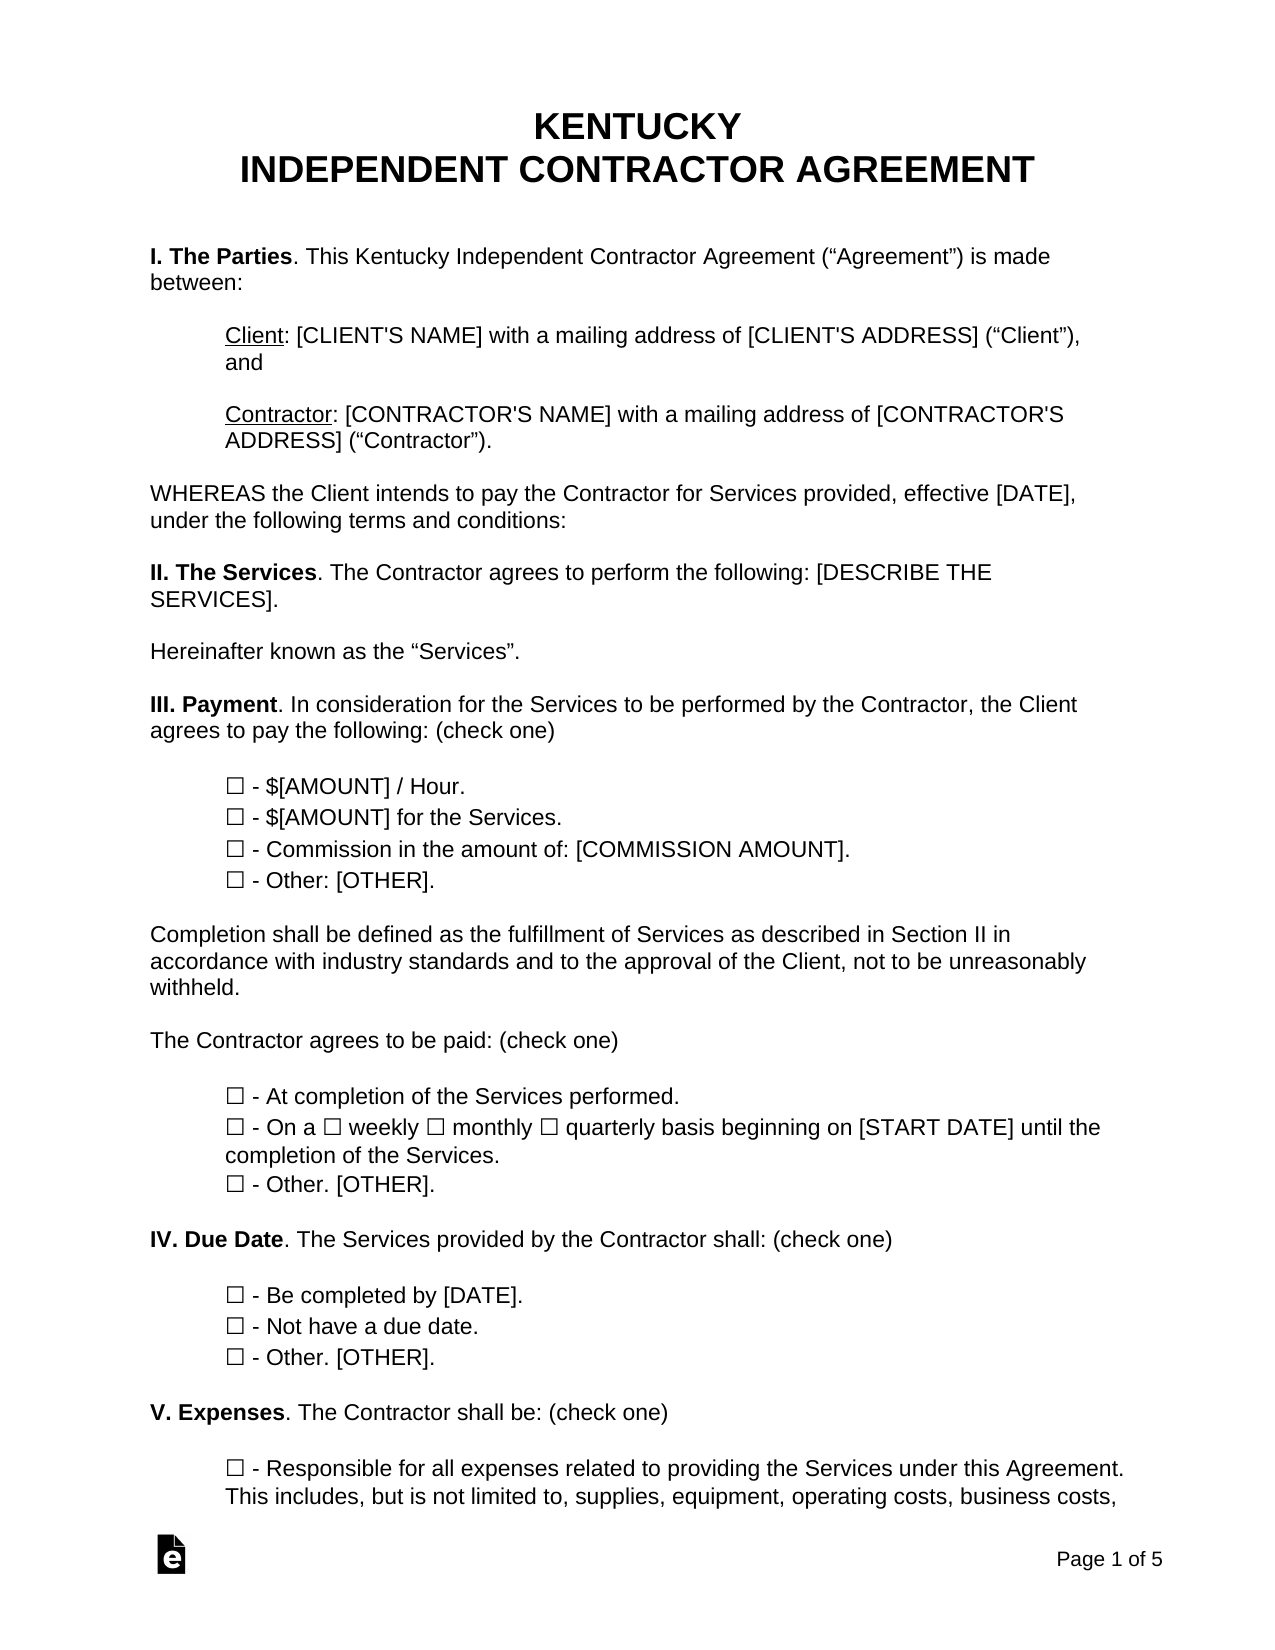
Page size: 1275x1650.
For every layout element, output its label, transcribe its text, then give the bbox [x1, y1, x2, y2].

text Completion shall be defined as the fulfillment of Services as described in Section II in accordance with industry standards and to the approval of the Client, not to be unreasonably withheld. [150, 921, 1125, 1001]
text III. Payment. In consideration for the Services to be performed by the Contractor, the Client agrees to pay the following: (check one) [150, 691, 1125, 744]
text - Other. [OTHER]. [225, 1341, 1125, 1372]
text WHEREAS the Client intends to pay the Contractor for Services provided, effective [DATE], under the following terms and conditions: [150, 480, 1125, 533]
text - Other. [OTHER]. [225, 1168, 1125, 1200]
text I. The Parties. This Kentucky Independent Contractor Agreement (“Agreement”) is made between: [150, 243, 1125, 296]
text - At completion of the Services performed. [225, 1079, 1125, 1111]
text II. The Services. The Contractor agrees to perform the following: [DESCRIBE THE SERVICES]. [150, 559, 1125, 612]
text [225, 1452, 1125, 1509]
text - $[AMOUNT] for the Services. [225, 801, 1125, 833]
text The Contractor agrees to be paid: (check one) [150, 1027, 1125, 1053]
text - Not have a due date. [225, 1310, 1125, 1341]
text INDEPENDENT CONTRACTOR AGREEMENT [150, 147, 1125, 190]
text IV. Due Date. The Services provided by the Contractor shall: (check one) [150, 1226, 1125, 1252]
text KENTUCKY [150, 104, 1125, 147]
text - Other: [OTHER]. [225, 864, 1125, 895]
text Contractor: [CONTRACTOR'S NAME] with a mailing address of [CONTRACTOR'S ADDRESS] (“Contractor”). [225, 401, 1125, 454]
text - On a weekly monthly quarterly basis beginning on [START DATE] until the completion of the Services. [225, 1111, 1125, 1168]
text Client: [CLIENT'S NAME] with a mailing address of [CLIENT'S ADDRESS] (“Client”), and [225, 322, 1125, 375]
text - $[AMOUNT] / Hour. [225, 770, 1125, 801]
text - Commission in the amount of: [COMMISSION AMOUNT]. [225, 833, 1125, 864]
text Hereinafter known as the “Services”. [150, 638, 1125, 665]
picture [150, 1533, 192, 1575]
text - Be completed by [DATE]. [225, 1279, 1125, 1310]
text V. Expenses. The Contractor shall be: (check one) [150, 1399, 1125, 1425]
